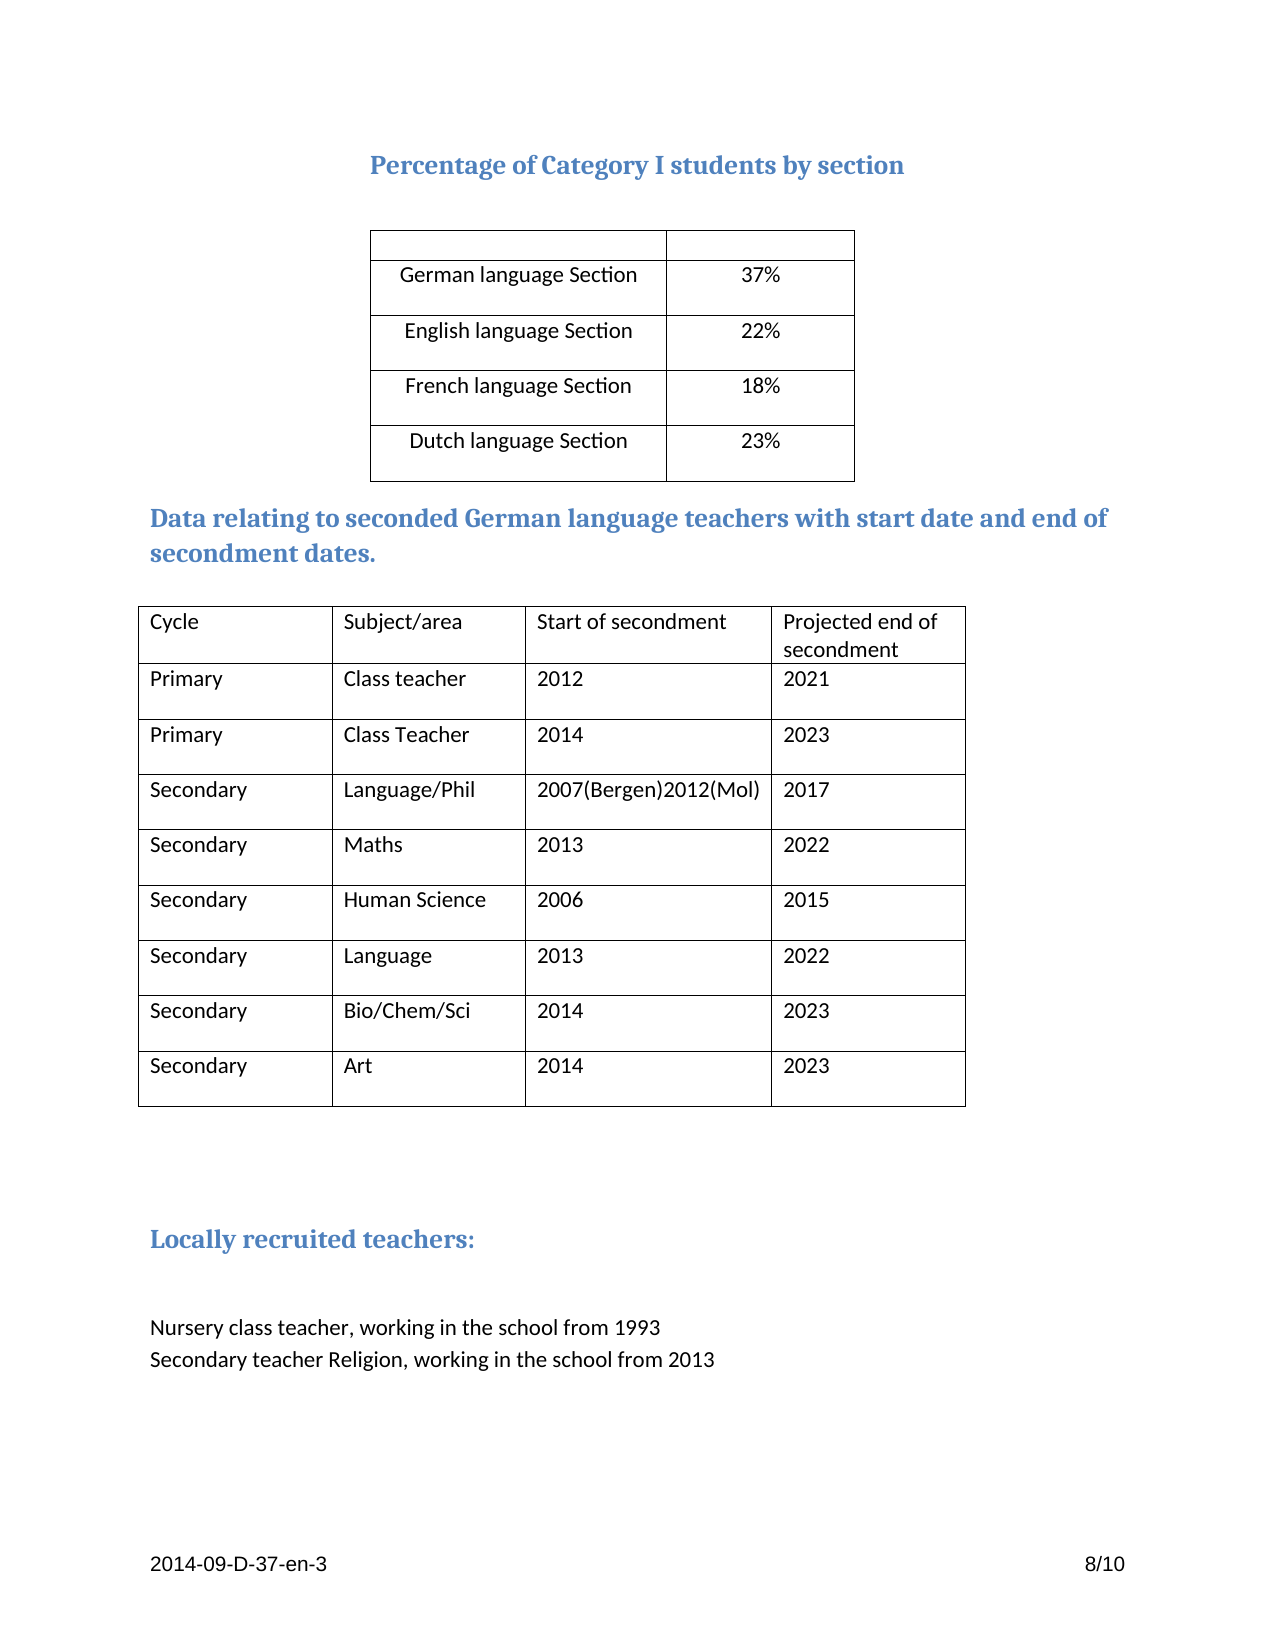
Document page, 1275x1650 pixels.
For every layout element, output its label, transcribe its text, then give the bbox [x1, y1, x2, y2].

table_cell Secondary [139, 775, 332, 829]
table_header Subject/area [333, 607, 525, 663]
table_cell 2022 [772, 830, 965, 884]
table_cell Language [333, 941, 525, 995]
table_cell 2021 [772, 664, 965, 719]
table_cell 2006 [526, 886, 771, 940]
table_cell Secondary [139, 996, 332, 1051]
table_header Start of secondment [526, 607, 771, 663]
table_header [371, 231, 666, 259]
table_cell Primary [139, 720, 332, 774]
table_cell Human Science [333, 886, 525, 940]
table_cell 22% [667, 316, 854, 370]
table_cell Bio/Chem/Sci [333, 996, 525, 1051]
table_cell 37% [667, 261, 854, 315]
table_cell Secondary [139, 1052, 332, 1106]
table_cell 2014 [526, 720, 771, 774]
table_cell German language Section [371, 261, 666, 315]
table_header Projected end of secondment [772, 607, 965, 663]
table_cell 23% [667, 426, 854, 481]
table_cell Secondary [139, 886, 332, 940]
table_cell 2015 [772, 886, 965, 940]
table_cell French language Section [371, 371, 666, 425]
table_cell 2023 [772, 996, 965, 1051]
table_cell 18% [667, 371, 854, 425]
table_cell Class Teacher [333, 720, 525, 774]
text Percentage of Category I students by section [150, 150, 1125, 181]
table_cell Dutch language Section [371, 426, 666, 481]
table_cell 2017 [772, 775, 965, 829]
text Data relating to seconded German language teachers with start date and end of secondment dates. [150, 503, 1125, 569]
table_cell 2013 [526, 830, 771, 884]
text Nursery class teacher, working in the school from 1993 [150, 1313, 1125, 1341]
table_header [667, 231, 854, 259]
table_cell 2014 [526, 1052, 771, 1106]
table_cell 2023 [772, 720, 965, 774]
table_cell Art [333, 1052, 525, 1106]
table_cell 2014 [526, 996, 771, 1051]
table_cell 2012 [526, 664, 771, 719]
table_cell 2013 [526, 941, 771, 995]
table_cell Secondary [139, 830, 332, 884]
table_cell Maths [333, 830, 525, 884]
text Locally recruited teachers: [150, 1224, 1125, 1255]
table_cell 2007(Bergen)2012(Mol) [526, 775, 771, 829]
table_header Cycle [139, 607, 332, 663]
table_cell Primary [139, 664, 332, 719]
table_cell 2023 [772, 1052, 965, 1106]
table_cell 2022 [772, 941, 965, 995]
table_cell Secondary [139, 941, 332, 995]
table_cell Class teacher [333, 664, 525, 719]
table_cell Language/Phil [333, 775, 525, 829]
text Secondary teacher Religion, working in the school from 2013 [150, 1345, 1125, 1373]
table_cell English language Section [371, 316, 666, 370]
